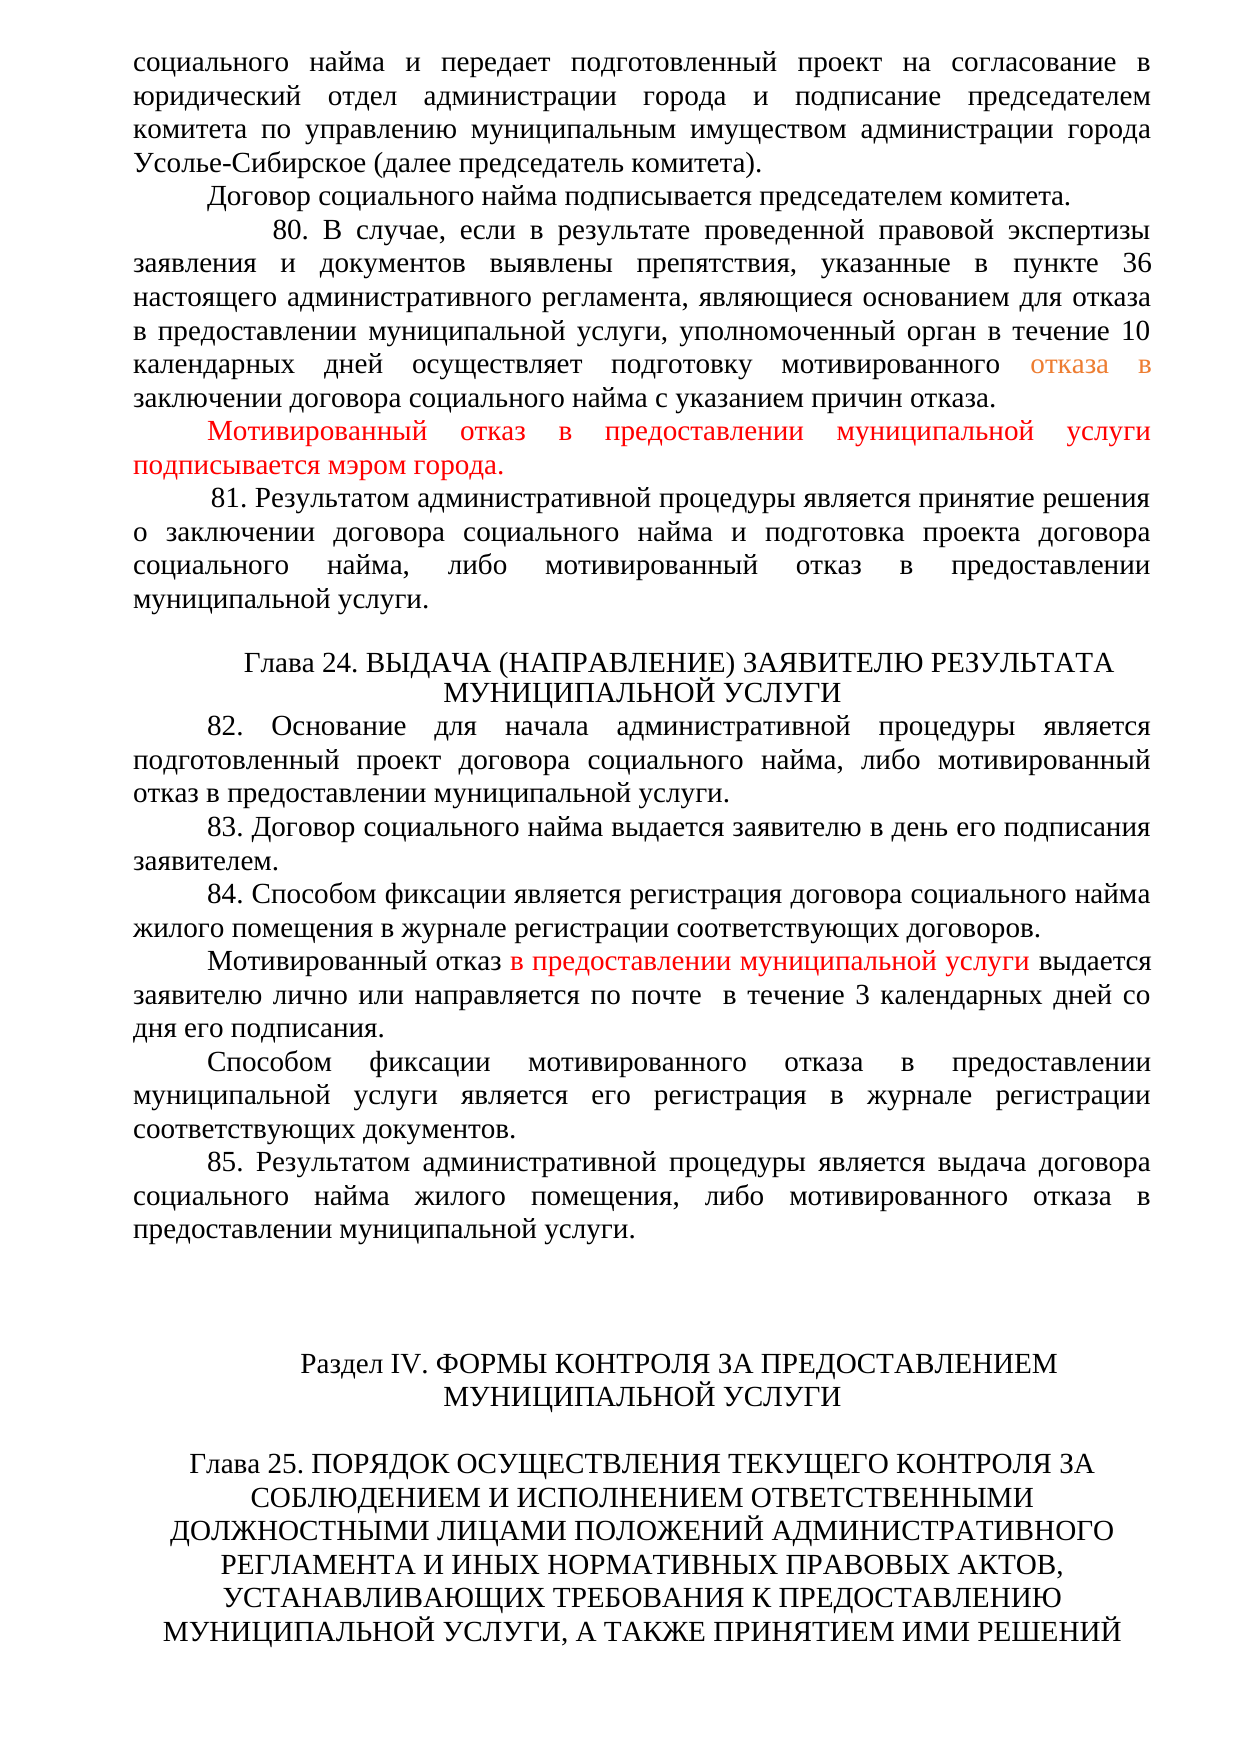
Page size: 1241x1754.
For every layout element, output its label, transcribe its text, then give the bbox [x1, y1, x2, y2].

text 81. Результатом административной процедуры является принятие решения о заключении договора социального найма и подготовка проекта договора социального найма, либо мотивированный отказ в предоставлении муниципальной услуги. [133, 480, 1152, 614]
text 82. Основание для начала административной процедуры является подготовленный проект договора социального найма, либо мотивированный отказ в предоставлении муниципальной услуги. [133, 708, 1152, 809]
text 84. Способом фиксации является регистрация договора социального найма жилого помещения в журнале регистрации соответствующих договоров. [133, 876, 1152, 943]
text Глава 25. ПОРЯДОК ОСУЩЕСТВЛЕНИЯ ТЕКУЩЕГО КОНТРОЛЯ ЗА СОБЛЮДЕНИЕМ И ИСПОЛНЕНИЕМ ОТВЕТСТВЕННЫМИ ДОЛЖНОСТНЫМИ ЛИЦАМИ ПОЛОЖЕНИЙ АДМИНИСТРАТИВНОГО РЕГЛАМЕНТА И ИНЫХ НОРМАТИВНЫХ ПРАВОВЫХ АКТОВ, УСТАНАВЛИВАЮЩИХ ТРЕБОВАНИЯ К ПРЕДОСТАВЛЕНИЮ МУНИЦИПАЛЬНОЙ УСЛУГИ, А ТАКЖЕ ПРИНЯТИЕМ ИМИ РЕШЕНИЙ [133, 1446, 1152, 1648]
text Договор социального найма подписывается председателем комитета. [133, 178, 1152, 212]
text Способом фиксации мотивированного отказа в предоставлении муниципальной услуги является его регистрация в журнале регистрации соответствующих документов. [133, 1044, 1152, 1144]
text 83. Договор социального найма выдается заявителю в день его подписания заявителем. [133, 809, 1152, 876]
text Мотивированный отказ в предоставлении муниципальной услуги выдается заявителю лично или направляется по почте в течение 3 календарных дней со дня его подписания. [133, 943, 1152, 1044]
text 85. Результатом административной процедуры является выдача договора социального найма жилого помещения, либо мотивированного отказа в предоставлении муниципальной услуги. [133, 1144, 1152, 1245]
text Глава 24. ВЫДАЧА (НАПРАВЛЕНИЕ) ЗАЯВИТЕЛЮ РЕЗУЛЬТАТА МУНИЦИПАЛЬНОЙ УСЛУГИ [133, 648, 1152, 708]
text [133, 44, 1152, 178]
text Раздел IV. ФОРМЫ КОНТРОЛЯ ЗА ПРЕДОСТАВЛЕНИЕМ МУНИЦИПАЛЬНОЙ УСЛУГИ [133, 1346, 1152, 1413]
text 80. В случае, если в результате проведенной правовой экспертизы заявления и документов выявлены препятствия, указанные в пункте 36 настоящего административного регламента, являющиеся основанием для отказа в предоставлении муниципальной услуги, уполномоченный орган в течение 10 календарных дней осуществляет подготовку мотивированного отказа в заключении договора социального найма с указанием причин отказа. [133, 212, 1152, 413]
text Мотивированный отказ в предоставлении муниципальной услуги подписывается мэром города. [133, 413, 1152, 480]
